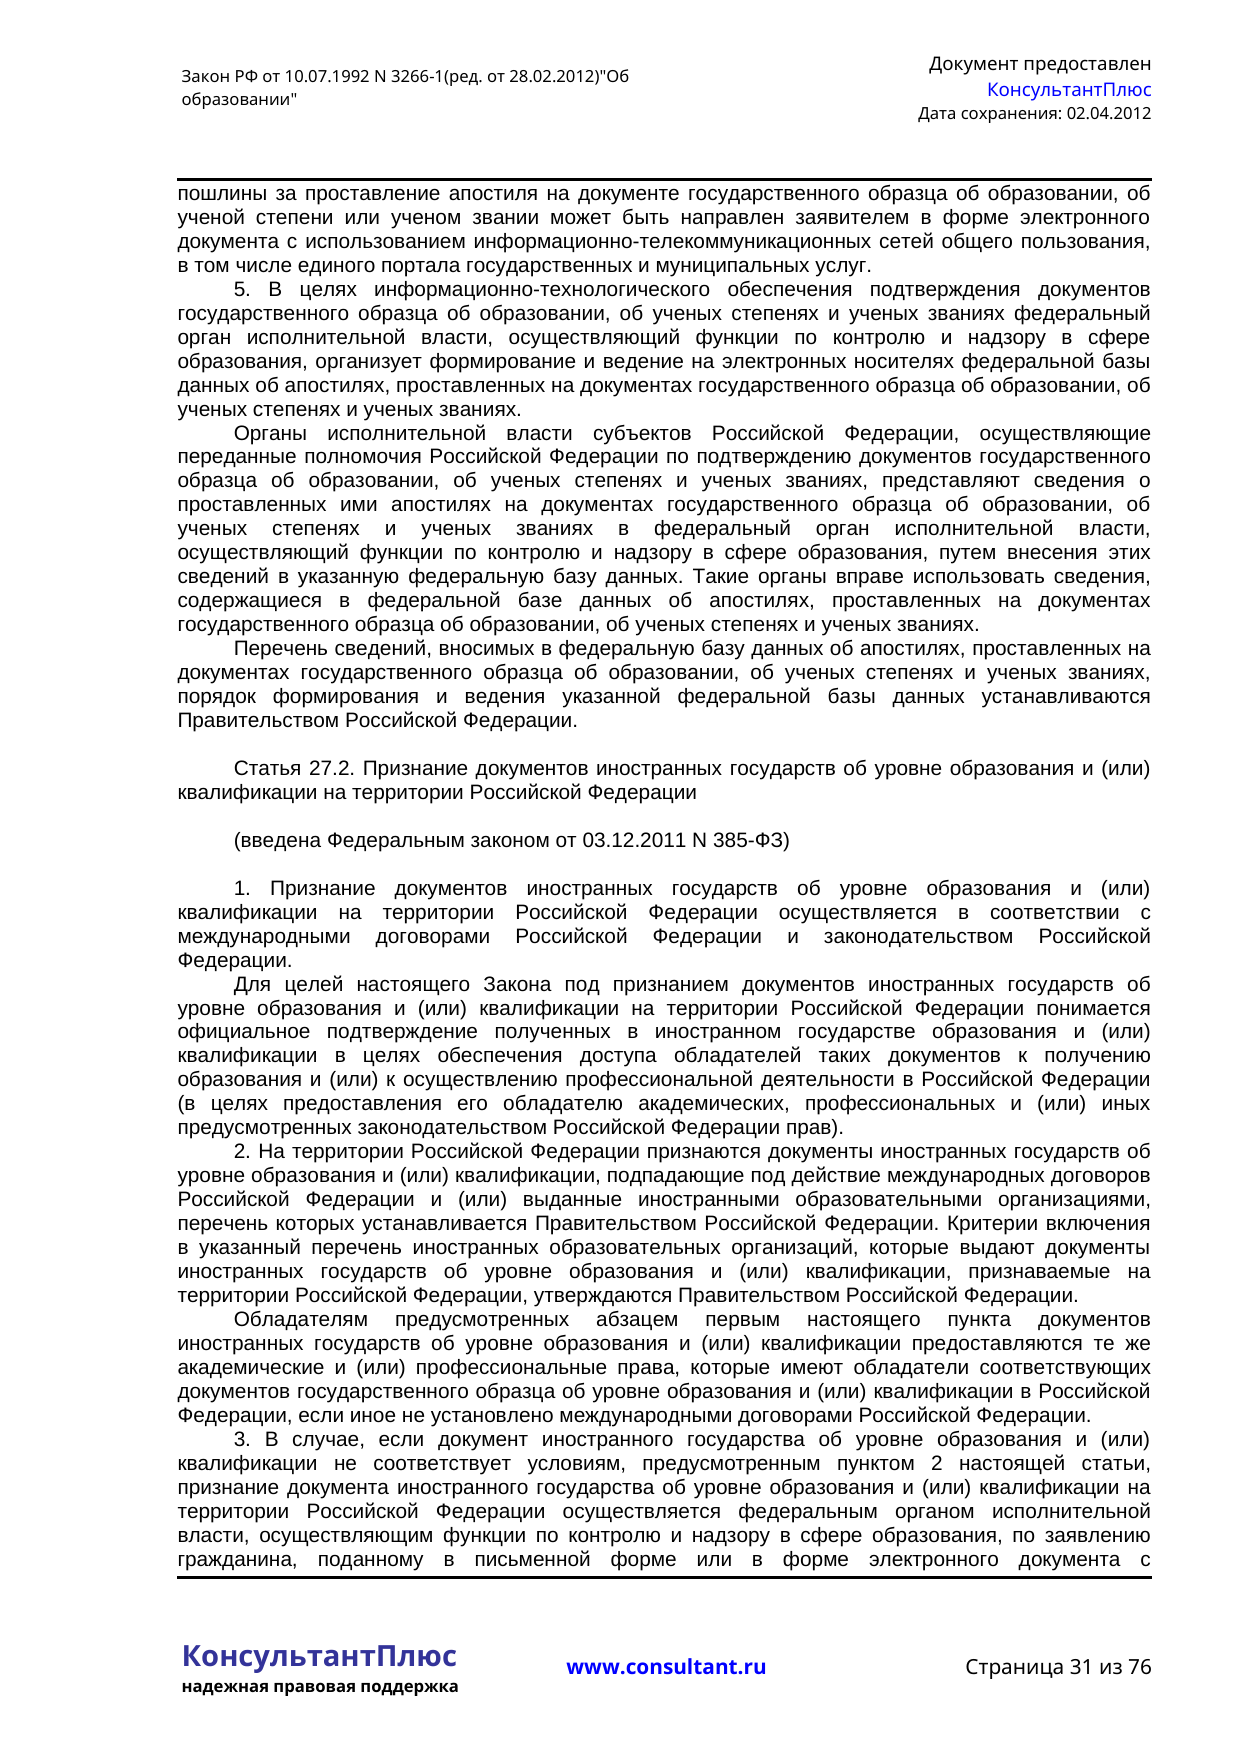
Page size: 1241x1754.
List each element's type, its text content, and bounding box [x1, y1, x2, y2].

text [177, 181, 1152, 277]
text (введена Федеральным законом от 03.12.2011 N 385-ФЗ) [177, 828, 1152, 852]
text Обладателям предусмотренных абзацем первым настоящего пункта документов иностранных государств об уровне образования и (или) квалификации предоставляются те же академические и (или) профессиональные права, которые имеют обладатели соответствующих документов государственного образца об уровне образования и (или) квалификации в Российской Федерации, если иное не установлено международными договорами Российской Федерации. [177, 1307, 1152, 1427]
text Статья 27.2. Признание документов иностранных государств об уровне образования и (или) квалификации на территории Российской Федерации [177, 756, 1152, 804]
text 5. В целях информационно-технологического обеспечения подтверждения документов государственного образца об образовании, об ученых степенях и ученых званиях федеральный орган исполнительной власти, осуществляющий функции по контролю и надзору в сфере образования, организует формирование и ведение на электронных носителях федеральной базы данных об апостилях, проставленных на документах государственного образца об образовании, об ученых степенях и ученых званиях. [177, 277, 1152, 420]
text Для целей настоящего Закона под признанием документов иностранных государств об уровне образования и (или) квалификации на территории Российской Федерации понимается официальное подтверждение полученных в иностранном государстве образования и (или) квалификации в целях обеспечения доступа обладателей таких документов к получению образования и (или) к осуществлению профессиональной деятельности в Российской Федерации (в целях предоставления его обладателю академических, профессиональных и (или) иных предусмотренных законодательством Российской Федерации прав). [177, 971, 1152, 1139]
text 2. На территории Российской Федерации признаются документы иностранных государств об уровне образования и (или) квалификации, подпадающие под действие международных договоров Российской Федерации и (или) выданные иностранными образовательными организациями, перечень которых устанавливается Правительством Российской Федерации. Критерии включения в указанный перечень иностранных образовательных организаций, которые выдают документы иностранных государств об уровне образования и (или) квалификации, признаваемые на территории Российской Федерации, утверждаются Правительством Российской Федерации. [177, 1139, 1152, 1307]
text 1. Признание документов иностранных государств об уровне образования и (или) квалификации на территории Российской Федерации осуществляется в соответствии с международными договорами Российской Федерации и законодательством Российской Федерации. [177, 876, 1152, 971]
text Органы исполнительной власти субъектов Российской Федерации, осуществляющие переданные полномочия Российской Федерации по подтверждению документов государственного образца об образовании, об ученых степенях и ученых званиях, представляют сведения о проставленных ими апостилях на документах государственного образца об образовании, об ученых степенях и ученых званиях в федеральный орган исполнительной власти, осуществляющий функции по контролю и надзору в сфере образования, путем внесения этих сведений в указанную федеральную базу данных. Такие органы вправе использовать сведения, содержащиеся в федеральной базе данных об апостилях, проставленных на документах государственного образца об образовании, об ученых степенях и ученых званиях. [177, 420, 1152, 636]
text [177, 1427, 1152, 1570]
text Перечень сведений, вносимых в федеральную базу данных об апостилях, проставленных на документах государственного образца об образовании, об ученых степенях и ученых званиях, порядок формирования и ведения указанной федеральной базы данных устанавливаются Правительством Российской Федерации. [177, 636, 1152, 732]
